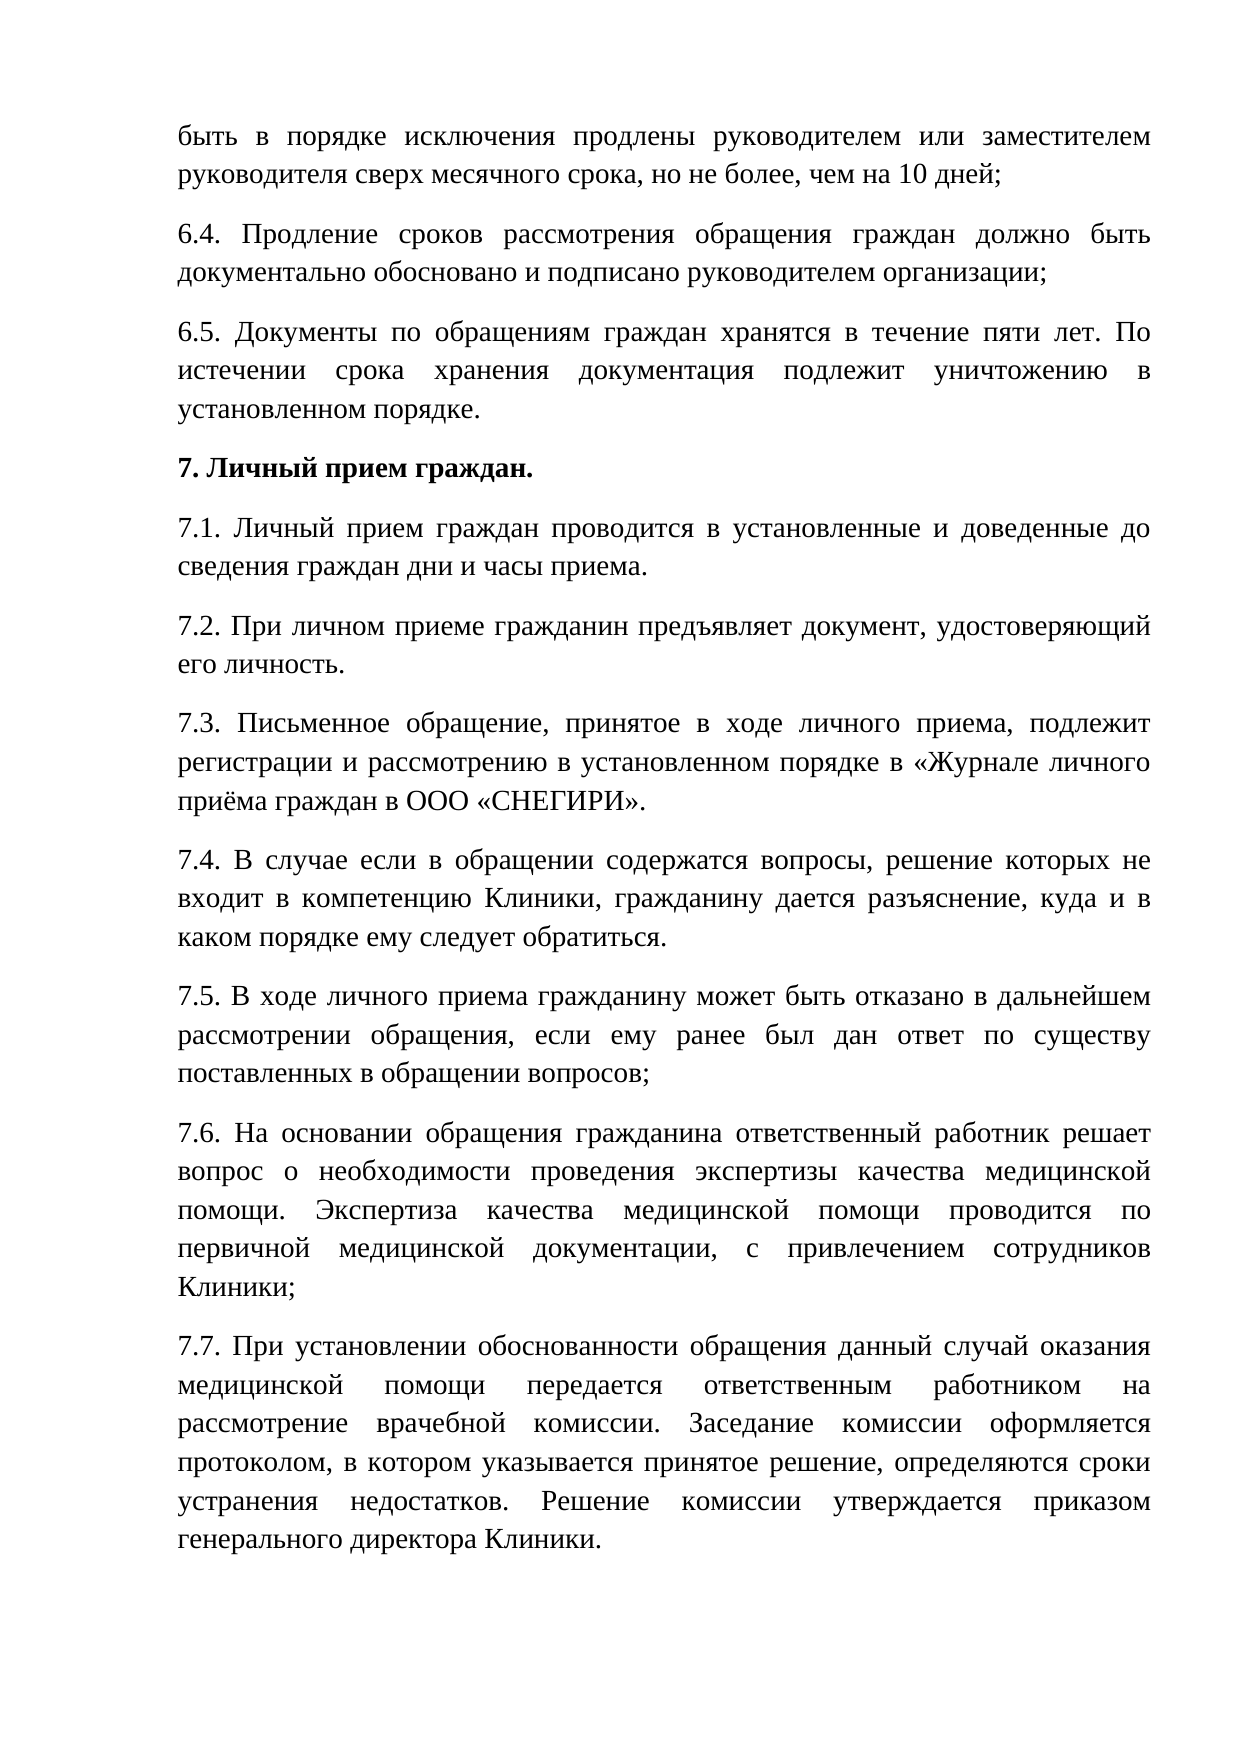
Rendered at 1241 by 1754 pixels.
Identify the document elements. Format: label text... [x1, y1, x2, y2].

text 7.4. В случае если в обращении содержатся вопросы, решение которых не входит в компетенцию Клиники, гражданину дается разъяснение, куда и в каком порядке ему следует обратиться. [177, 842, 1152, 953]
text 7.6. На основании обращения гражданина ответственный работник решает вопрос о необходимости проведения экспертизы качества медицинской помощи. Экспертиза качества медицинской помощи проводится по первичной медицинской документации, с привлечением сотрудников Клиники; [177, 1115, 1152, 1303]
text 7.1. Личный прием граждан проводится в установленные и доведенные до сведения граждан дни и часы приема. [177, 510, 1152, 582]
text 6.4. Продление сроков рассмотрения обращения граждан должно быть документально обосновано и подписано руководителем организации; [177, 216, 1152, 288]
text 7. Личный прием граждан. [177, 450, 1152, 484]
text 7.2. При личном приеме гражданин предъявляет документ, удостоверяющий его личность. [177, 608, 1152, 680]
text 7.3. Письменное обращение, принятое в ходе личного приема, подлежит регистрации и рассмотрению в установленном порядке в «Журнале личного приёма граждан в ООО «СНЕГИРИ». [177, 706, 1152, 816]
text 6.5. Документы по обращениям граждан хранятся в течение пяти лет. По истечении срока хранения документация подлежит уничтожению в установленном порядке. [177, 314, 1152, 424]
text 7.5. В ходе личного приема гражданину может быть отказано в дальнейшем рассмотрении обращения, если ему ранее был дан ответ по существу поставленных в обращении вопросов; [177, 978, 1152, 1089]
text 7.7. При установлении обоснованности обращения данный случай оказания медицинской помощи передается ответственным работником на рассмотрение врачебной комиссии. Заседание комиссии оформляется протоколом, в котором указывается принятое решение, определяются сроки устранения недостатков. Решение комиссии утверждается приказом генерального директора Клиники. [177, 1328, 1152, 1555]
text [177, 118, 1152, 190]
